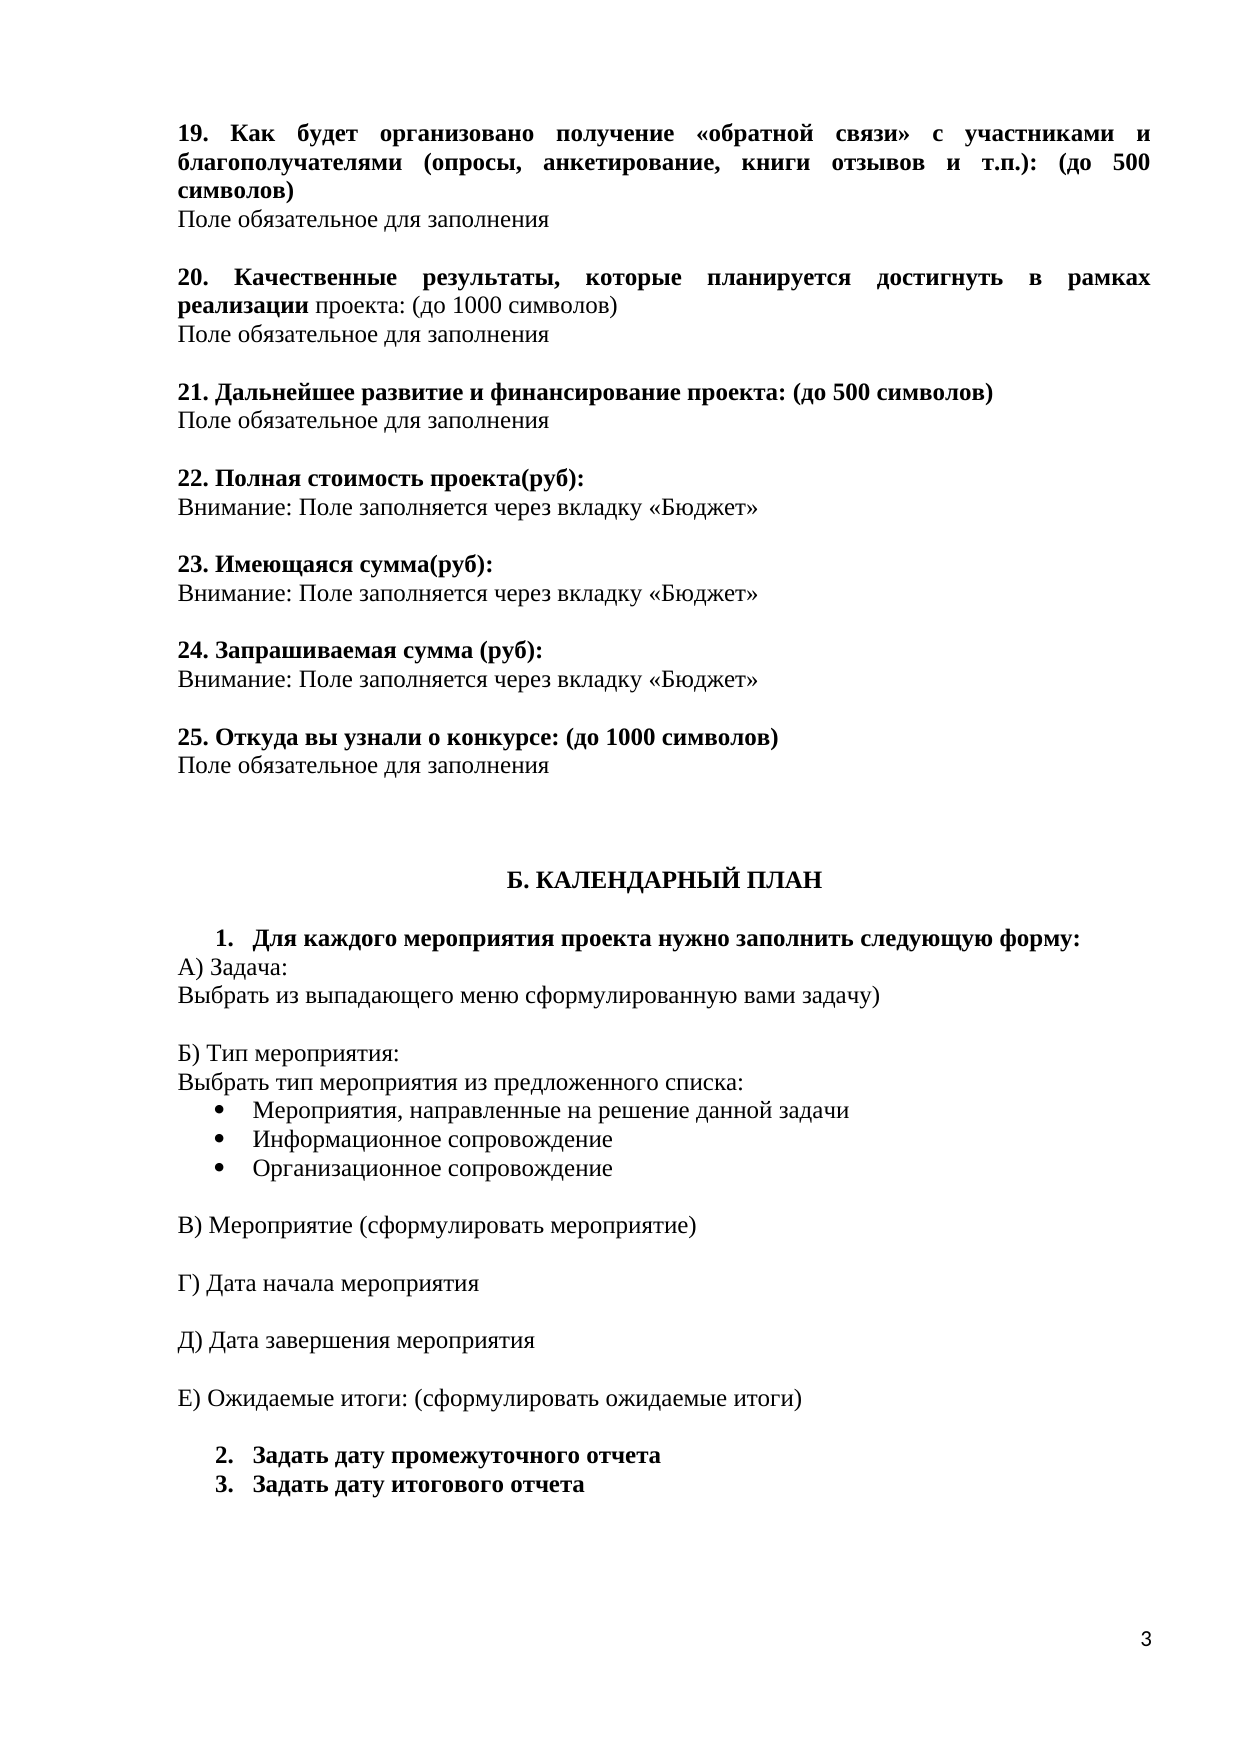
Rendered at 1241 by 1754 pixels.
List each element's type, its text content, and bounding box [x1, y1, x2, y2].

text Б. КАЛЕНДАРНЫЙ ПЛАН [177, 866, 1152, 894]
text 25. Откуда вы узнали о конкурсе: (до 1000 символов) [177, 722, 1152, 751]
list Организационное сопровождение [215, 1153, 1152, 1182]
list Задать дату промежуточного отчета [215, 1441, 1152, 1469]
text 20. Качественные результаты, которые планируется достигнуть в рамках реализации проекта: (до 1000 символов) [177, 262, 1152, 319]
text Е) Ожидаемые итоги: (сформулировать ожидаемые итоги) [177, 1383, 1152, 1412]
text Б) Тип мероприятия: [177, 1038, 1152, 1067]
text Д) Дата завершения мероприятия [177, 1326, 1152, 1354]
text А) Задача: [177, 952, 1152, 981]
text Поле обязательное для заполнения [177, 319, 1152, 348]
text 22. Полная стоимость проекта(руб): [177, 463, 1152, 492]
list Информационное сопровождение [215, 1124, 1152, 1153]
list Для каждого мероприятия проекта нужно заполнить следующую форму: [215, 923, 1152, 952]
text Поле обязательное для заполнения [177, 204, 1152, 233]
text В) Мероприятие (сформулировать мероприятие) [177, 1211, 1152, 1239]
text 23. Имеющаяся сумма(руб): [177, 549, 1152, 578]
text Внимание: Поле заполняется через вкладку «Бюджет» [177, 578, 1152, 607]
text Выбрать из выпадающего меню сформулированную вами задачу) [177, 981, 1152, 1009]
text Внимание: Поле заполняется через вкладку «Бюджет» [177, 492, 1152, 521]
text Поле обязательное для заполнения [177, 406, 1152, 434]
list Задать дату итогового отчета [215, 1469, 1152, 1498]
text Внимание: Поле заполняется через вкладку «Бюджет» [177, 664, 1152, 693]
list Мероприятия, направленные на решение данной задачи [215, 1096, 1152, 1124]
text 19. Как будет организовано получение «обратной связи» с участниками и благополучателями (опросы, анкетирование, книги отзывов и т.п.): (до 500 символов) [177, 118, 1152, 204]
text Поле обязательное для заполнения [177, 751, 1152, 779]
text 21. Дальнейшее развитие и финансирование проекта: (до 500 символов) [177, 377, 1152, 406]
text 24. Запрашиваемая сумма (руб): [177, 636, 1152, 664]
text Г) Дата начала мероприятия [177, 1268, 1152, 1297]
text Выбрать тип мероприятия из предложенного списка: [177, 1067, 1152, 1096]
